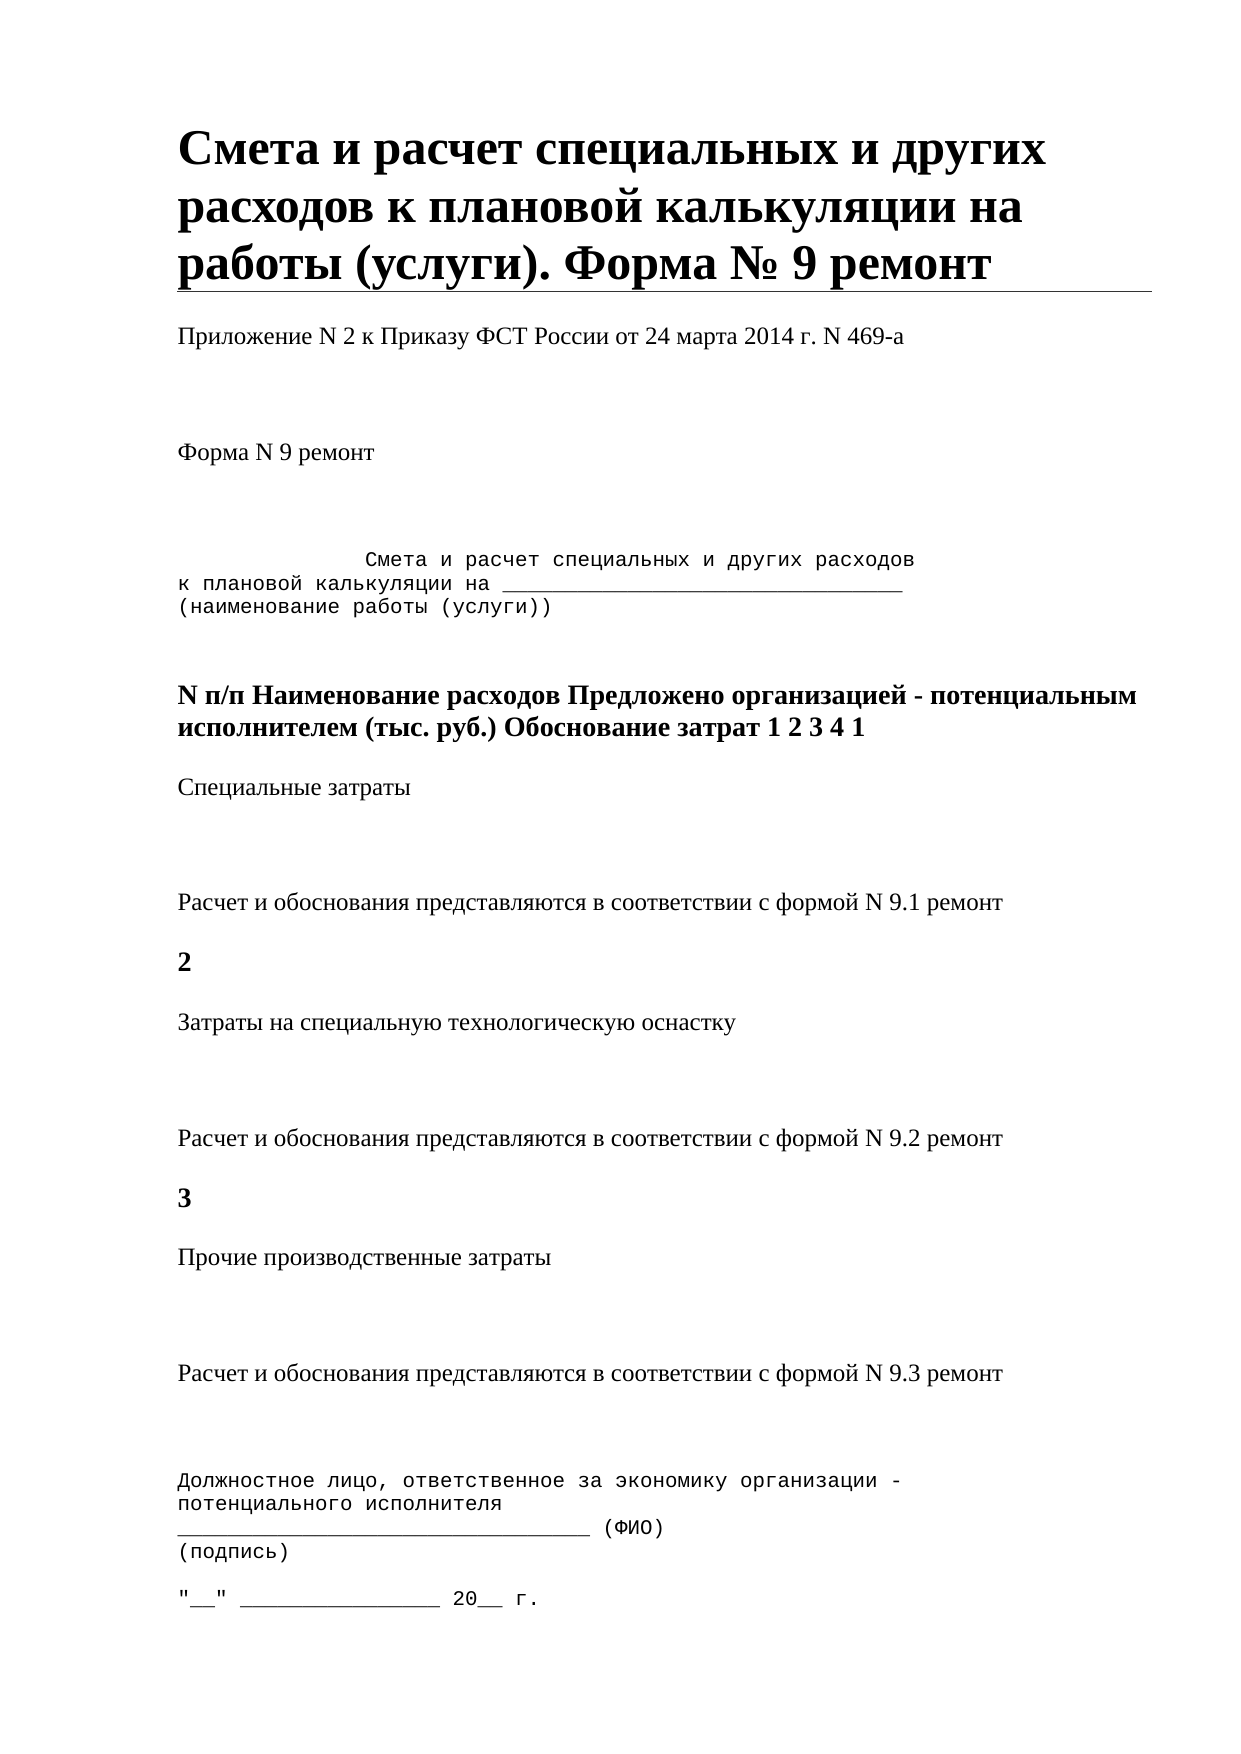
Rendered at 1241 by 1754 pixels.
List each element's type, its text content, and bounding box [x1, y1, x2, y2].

text Форма N 9 ремонт [177, 437, 1152, 466]
subtitle N п/п Наименование расходов Предложено организацией - потенциальным исполнителем (тыс. руб.) Обоснование затрат 1 2 3 4 1 [177, 678, 1152, 742]
text Специальные затраты [177, 772, 1152, 800]
text Затраты на специальную технологическую оснастку [177, 1007, 1152, 1036]
text Расчет и обоснования представляются в соответствии с формой N 9.1 ремонт [177, 887, 1152, 916]
text (подпись) [177, 1541, 1152, 1564]
text Смета и расчет специальных и других расходов [177, 549, 1152, 572]
text Расчет и обоснования представляются в соответствии с формой N 9.3 ремонт [177, 1358, 1152, 1387]
subtitle 3 [177, 1181, 1152, 1213]
text Прочие производственные затраты [177, 1242, 1152, 1271]
text Расчет и обоснования представляются в соответствии с формой N 9.2 ремонт [177, 1123, 1152, 1152]
subtitle 2 [177, 945, 1152, 978]
text потенциального исполнителя [177, 1493, 1152, 1517]
text "__" ________________ 20__ г. [177, 1588, 1152, 1612]
text Должностное лицо, ответственное за экономику организации - [177, 1470, 1152, 1493]
text к плановой калькуляции на ________________________________ [177, 572, 1152, 596]
text Приложение N 2 к Приказу ФСТ России от 24 марта 2014 г. N 469-а [177, 321, 1152, 350]
subtitle Смета и расчет специальных и других расходов к плановой калькуляции на работы (услуги). Форма № 9 ремонт [177, 118, 1152, 291]
text _________________________________ (ФИО) [177, 1517, 1152, 1541]
text (наименование работы (услуги)) [177, 596, 1152, 620]
